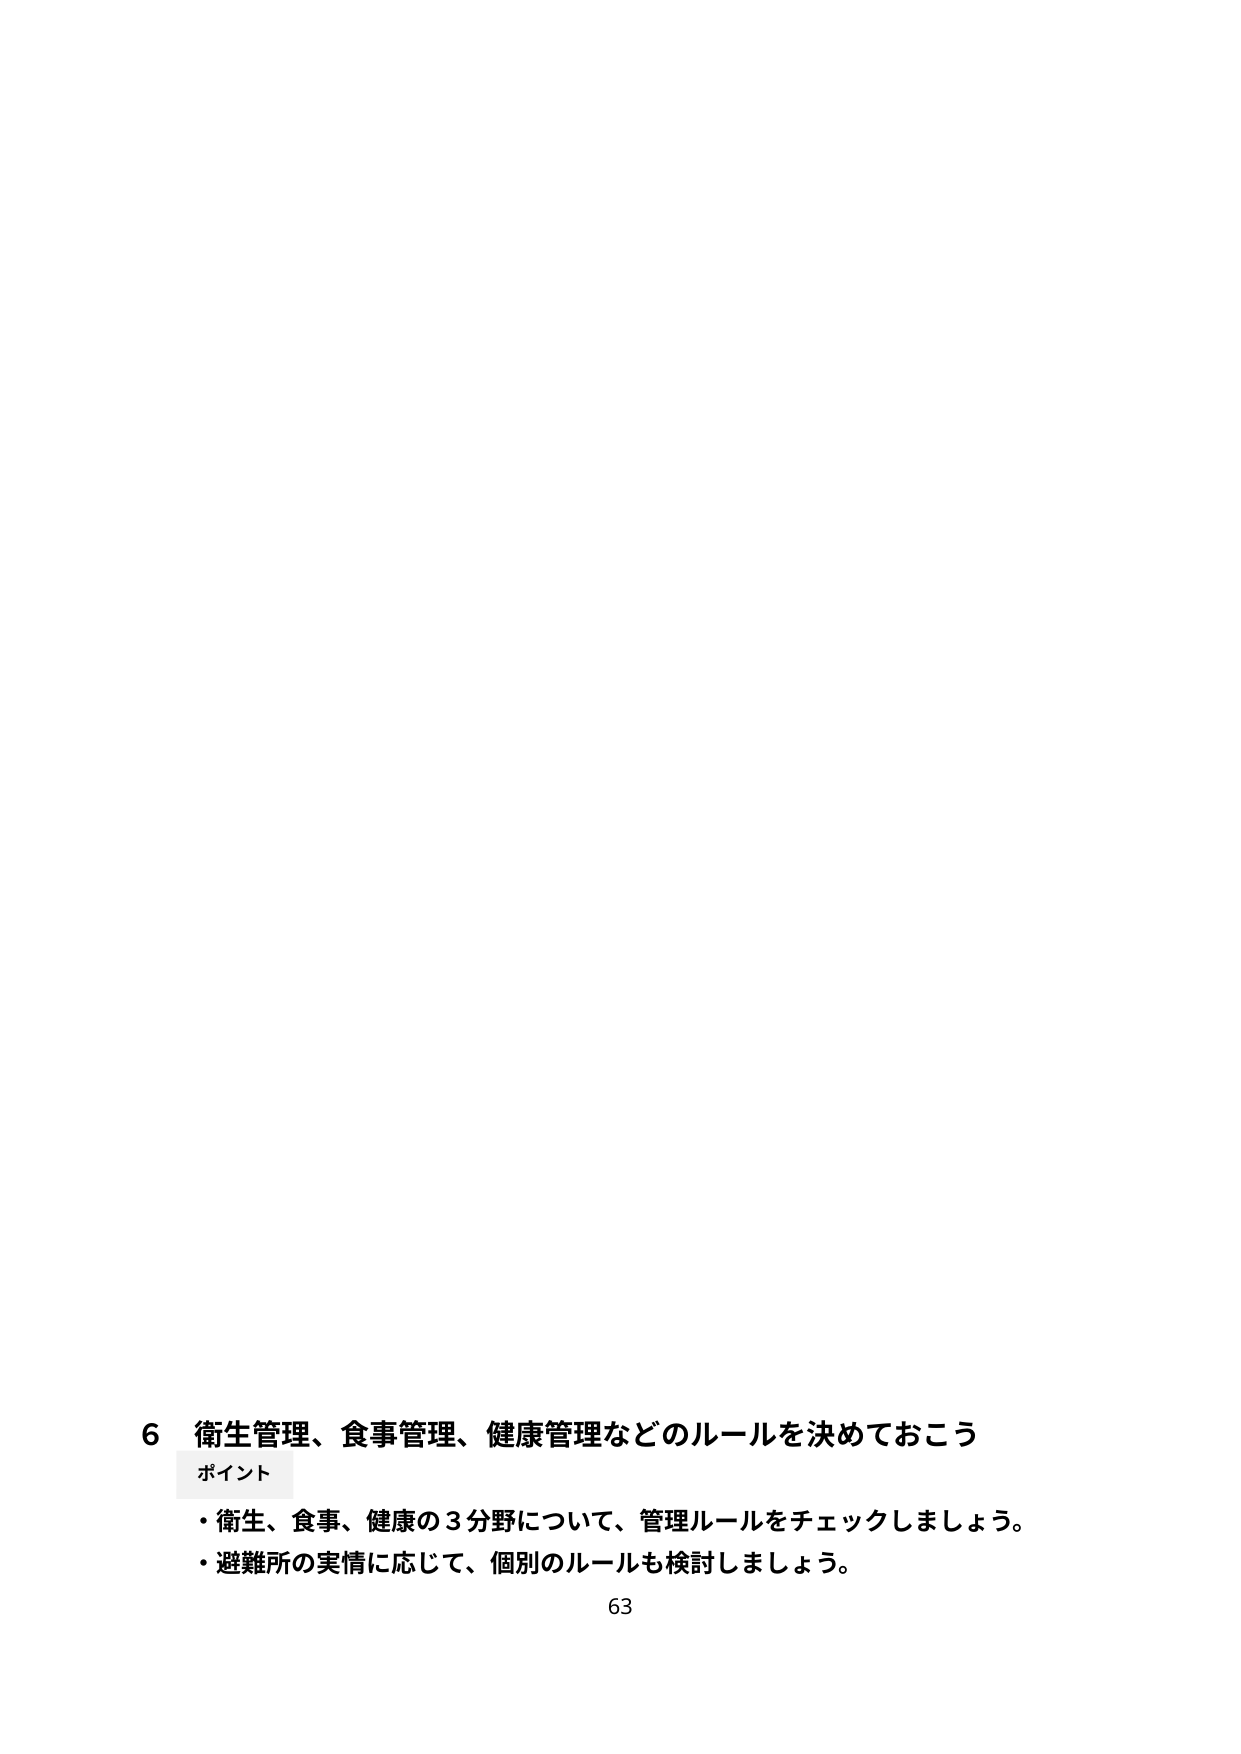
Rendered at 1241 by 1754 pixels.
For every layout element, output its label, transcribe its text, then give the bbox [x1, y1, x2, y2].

text ６ 衛生管理、食事管理、健康管理などのルールを決めておこう [136, 1397, 1104, 1468]
